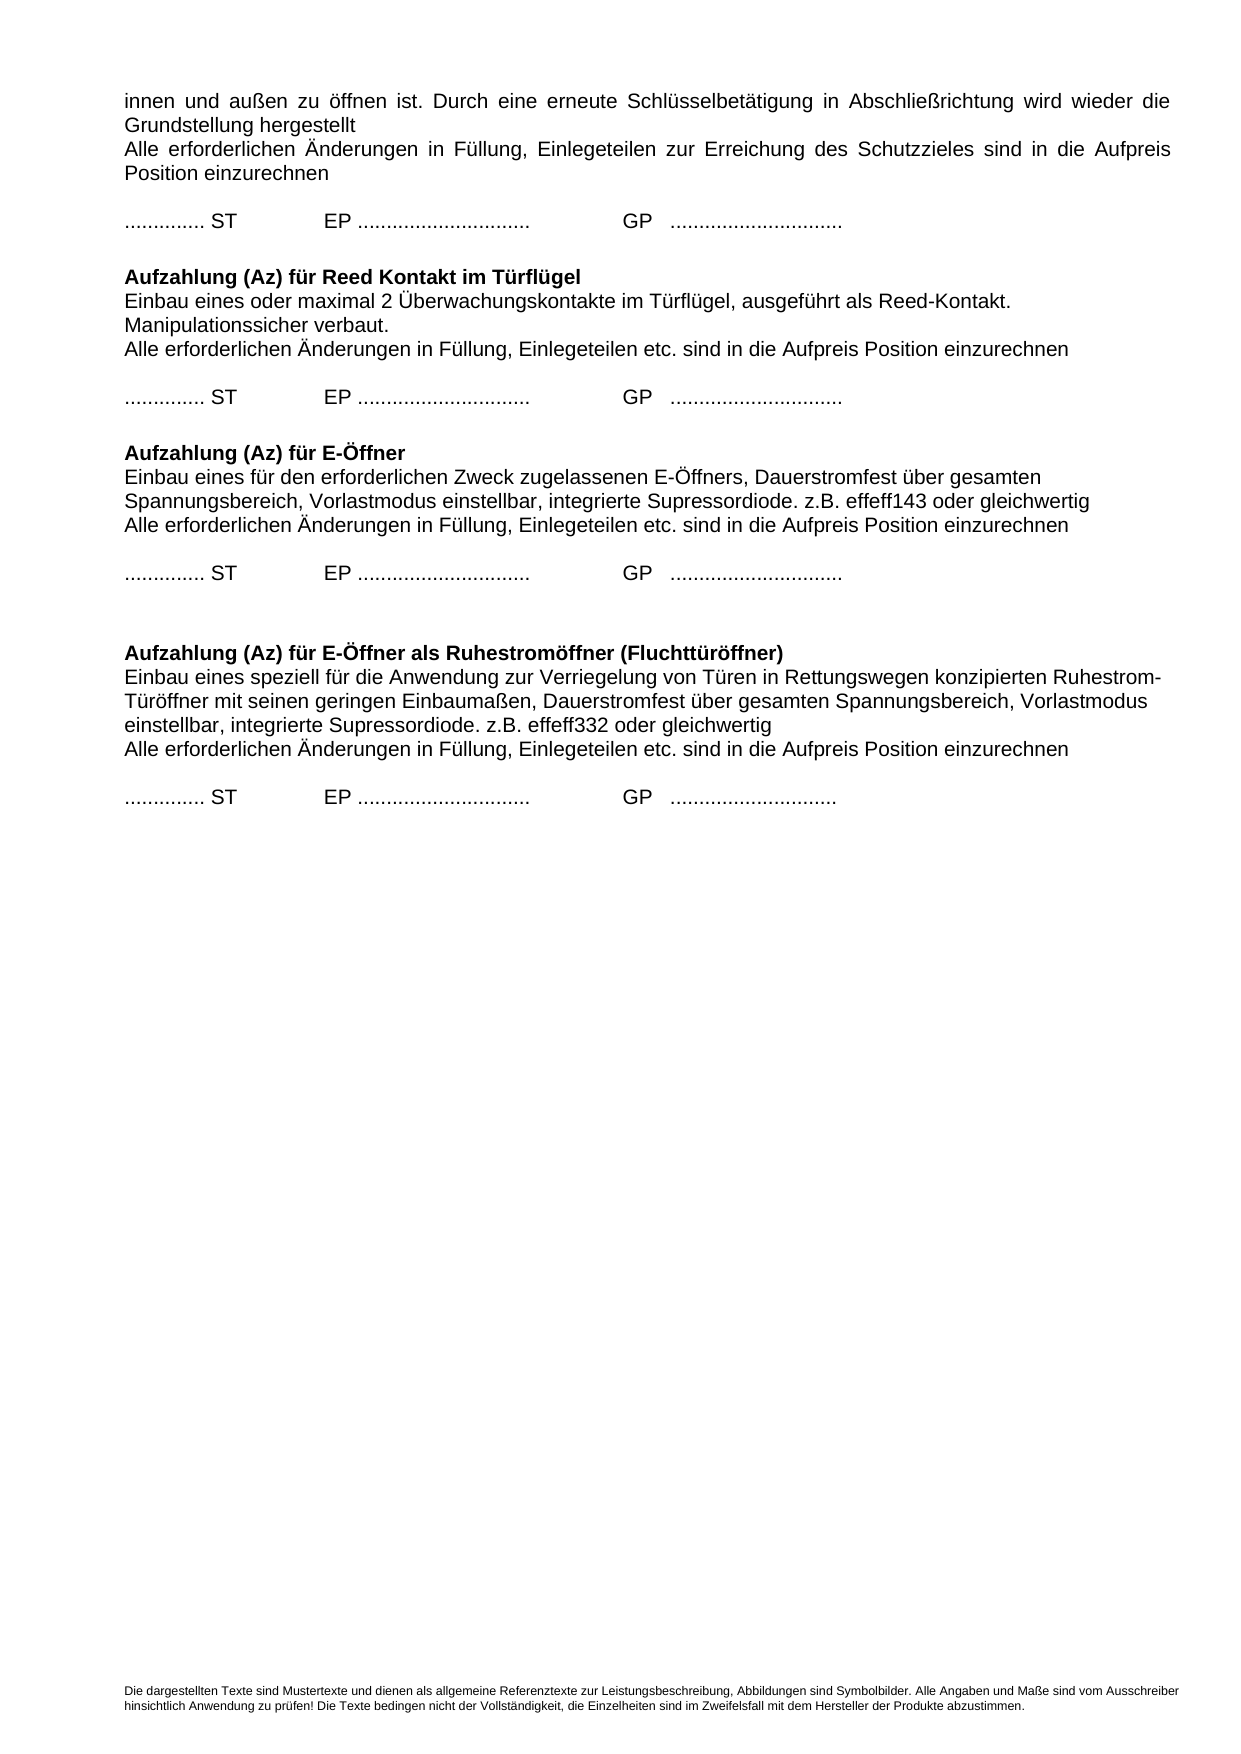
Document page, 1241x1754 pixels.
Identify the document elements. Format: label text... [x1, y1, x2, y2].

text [124, 89, 1172, 137]
text Alle erforderlichen Änderungen in Füllung, Einlegeteilen etc. sind in die Aufpreis Position einzurechnen [124, 737, 1172, 761]
subtitle Aufzahlung (Az) für Reed Kontakt im Türflügel [124, 265, 1172, 289]
text Alle erforderlichen Änderungen in Füllung, Einlegeteilen zur Erreichung des Schutzzieles sind in die Aufpreis Position einzurechnen [124, 137, 1172, 184]
text .............. ST EP .............................. GP ............................. [124, 785, 1172, 809]
text .............. ST EP .............................. GP .............................. [124, 561, 1172, 585]
subtitle Aufzahlung (Az) für E-Öffner als Ruhestromöffner (Fluchttüröffner) [124, 617, 1172, 665]
text Einbau eines speziell für die Anwendung zur Verriegelung von Türen in Rettungswegen konzipierten Ruhestrom-Türöffner mit seinen geringen Einbaumaßen, Dauerstromfest über gesamten Spannungsbereich, Vorlastmodus einstellbar, integrierte Supressordiode. z.B. effeff332 oder gleichwertig [124, 665, 1172, 737]
text Einbau eines für den erforderlichen Zweck zugelassenen E-Öffners, Dauerstromfest über gesamten Spannungsbereich, Vorlastmodus einstellbar, integrierte Supressordiode. z.B. effeff143 oder gleichwertig [124, 465, 1172, 513]
subtitle Aufzahlung (Az) für E-Öffner [124, 441, 1172, 465]
text Alle erforderlichen Änderungen in Füllung, Einlegeteilen etc. sind in die Aufpreis Position einzurechnen [124, 513, 1172, 537]
text .............. ST EP .............................. GP .............................. [124, 384, 1172, 408]
text Alle erforderlichen Änderungen in Füllung, Einlegeteilen etc. sind in die Aufpreis Position einzurechnen [124, 337, 1172, 361]
text .............. ST EP .............................. GP .............................. [124, 208, 1172, 232]
text Einbau eines oder maximal 2 Überwachungskontakte im Türflügel, ausgeführt als Reed-Kontakt. Manipulationssicher verbaut. [124, 289, 1172, 337]
